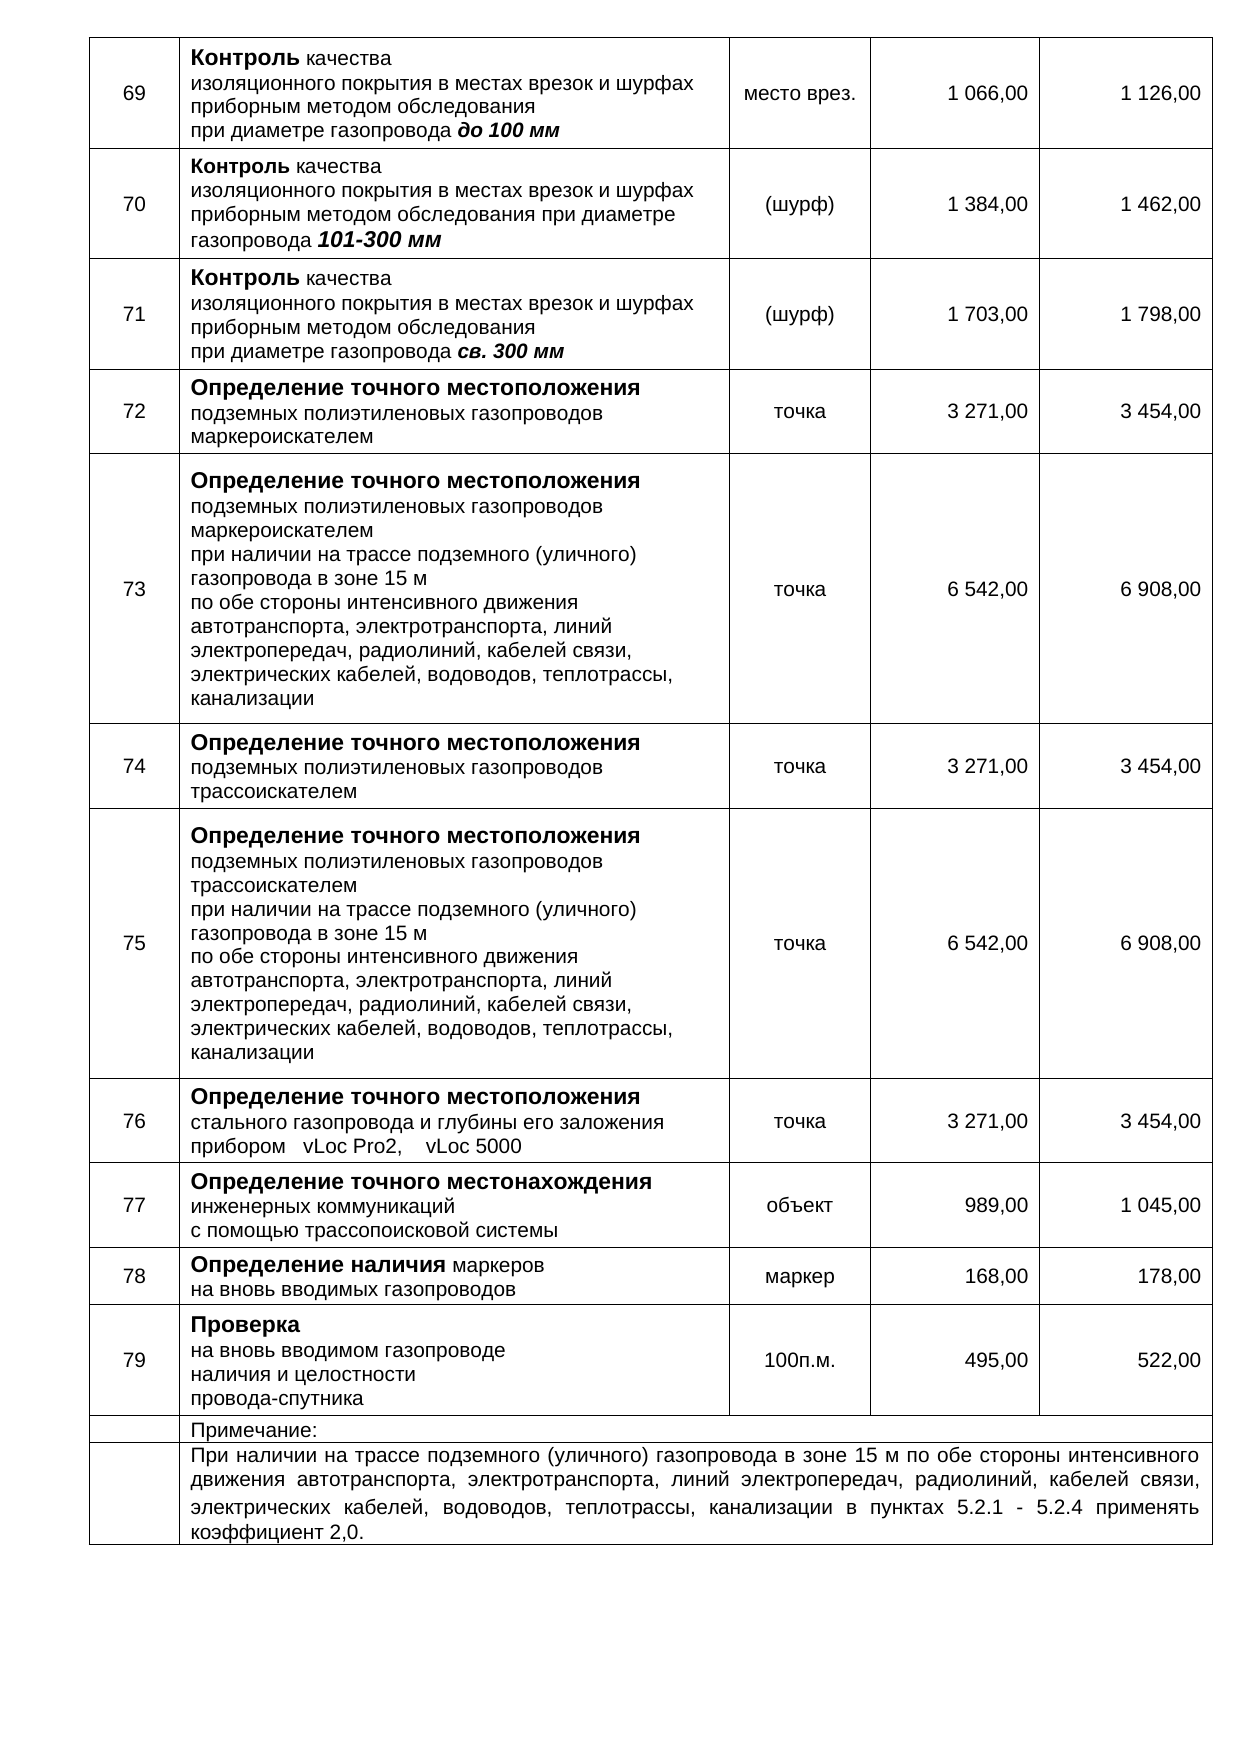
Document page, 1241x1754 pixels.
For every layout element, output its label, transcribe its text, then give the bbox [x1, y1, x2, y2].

table_cell Определение точного местоположения подземных полиэтиленовых газопроводов маркероискателем [180, 370, 729, 453]
table_cell 3 454,00 [1040, 370, 1212, 453]
table_cell 71 [90, 259, 179, 368]
table_cell точка [730, 370, 870, 453]
table_cell 69 [90, 38, 179, 148]
table_cell Контроль качества изоляционного покрытия в местах врезок и шурфах приборным методом обследования при диаметре газопровода до 100 мм [180, 38, 729, 148]
table_cell 79 [90, 1305, 179, 1415]
table_cell 1 462,00 [1040, 149, 1212, 257]
table_cell Определение точного местоположения стального газопровода и глубины его заложения прибором vLoc Pro2, vLoc 5000 [180, 1079, 729, 1162]
table_cell (шурф) [730, 259, 870, 368]
table_cell 6 542,00 [871, 809, 1039, 1078]
table_cell 70 [90, 149, 179, 257]
table_cell Определение точного местонахождения инженерных коммуникаций с помощью трассопоисковой системы [180, 1163, 729, 1247]
table_cell точка [730, 724, 870, 807]
table_cell [90, 1443, 179, 1543]
table_cell 168,00 [871, 1248, 1039, 1304]
table_cell 989,00 [871, 1163, 1039, 1247]
table_cell При наличии на трассе подземного (уличного) газопровода в зоне 15 м по обе стороны интенсивного движения автотранспорта, электротранспорта, линий электропередач, радиолиний, кабелей связи, электрических кабелей, водоводов, теплотрассы, канализации в пунктах 5.2.1 - 5.2.4 применять коэффициент 2,0. [180, 1443, 1212, 1543]
table_cell Контроль качества изоляционного покрытия в местах врезок и шурфах приборным методом обследования при диаметре газопровода 101-300 мм [180, 149, 729, 257]
table_cell Определение точного местоположения подземных полиэтиленовых газопроводов маркероискателем при наличии на трассе подземного (уличного) газопровода в зоне 15 м по обе стороны интенсивного движения автотранспорта, электротранспорта, линий электропередач, радиолиний, кабелей связи, электрических кабелей, водоводов, теплотрассы, канализации [180, 454, 729, 723]
table_cell 6 908,00 [1040, 454, 1212, 723]
table_cell 495,00 [871, 1305, 1039, 1415]
table_cell 3 454,00 [1040, 1079, 1212, 1162]
table_cell Проверка на вновь вводимом газопроводе наличия и целостности провода-спутника [180, 1305, 729, 1415]
table_cell 74 [90, 724, 179, 807]
table_cell объект [730, 1163, 870, 1247]
table_cell 1 384,00 [871, 149, 1039, 257]
table_cell точка [730, 454, 870, 723]
table_cell 3 271,00 [871, 724, 1039, 807]
table_cell [90, 1416, 179, 1442]
table_cell Определение наличия маркеров на вновь вводимых газопроводов [180, 1248, 729, 1304]
table_cell 75 [90, 809, 179, 1078]
table_cell 1 798,00 [1040, 259, 1212, 368]
table_cell 522,00 [1040, 1305, 1212, 1415]
table_cell точка [730, 1079, 870, 1162]
table_cell 3 271,00 [871, 1079, 1039, 1162]
table_cell 3 271,00 [871, 370, 1039, 453]
table_cell 76 [90, 1079, 179, 1162]
table_cell 72 [90, 370, 179, 453]
table_cell 1 703,00 [871, 259, 1039, 368]
table_cell 3 454,00 [1040, 724, 1212, 807]
table_cell 1 045,00 [1040, 1163, 1212, 1247]
table_cell 6 908,00 [1040, 809, 1212, 1078]
table_cell 6 542,00 [871, 454, 1039, 723]
table_cell место врез. [730, 38, 870, 148]
table_cell 100п.м. [730, 1305, 870, 1415]
table_cell Определение точного местоположения подземных полиэтиленовых газопроводов трассоискателем [180, 724, 729, 807]
table_cell Примечание: [180, 1416, 1212, 1442]
table_cell 1 066,00 [871, 38, 1039, 148]
table_cell 1 126,00 [1040, 38, 1212, 148]
table_cell 77 [90, 1163, 179, 1247]
table_cell 178,00 [1040, 1248, 1212, 1304]
table_cell Контроль качества изоляционного покрытия в местах врезок и шурфах приборным методом обследования при диаметре газопровода св. 300 мм [180, 259, 729, 368]
table_cell (шурф) [730, 149, 870, 257]
table_cell точка [730, 809, 870, 1078]
table_cell маркер [730, 1248, 870, 1304]
table_cell 73 [90, 454, 179, 723]
table_cell 78 [90, 1248, 179, 1304]
table_cell Определение точного местоположения подземных полиэтиленовых газопроводов трассоискателем при наличии на трассе подземного (уличного) газопровода в зоне 15 м по обе стороны интенсивного движения автотранспорта, электротранспорта, линий электропередач, радиолиний, кабелей связи, электрических кабелей, водоводов, теплотрассы, канализации [180, 809, 729, 1078]
